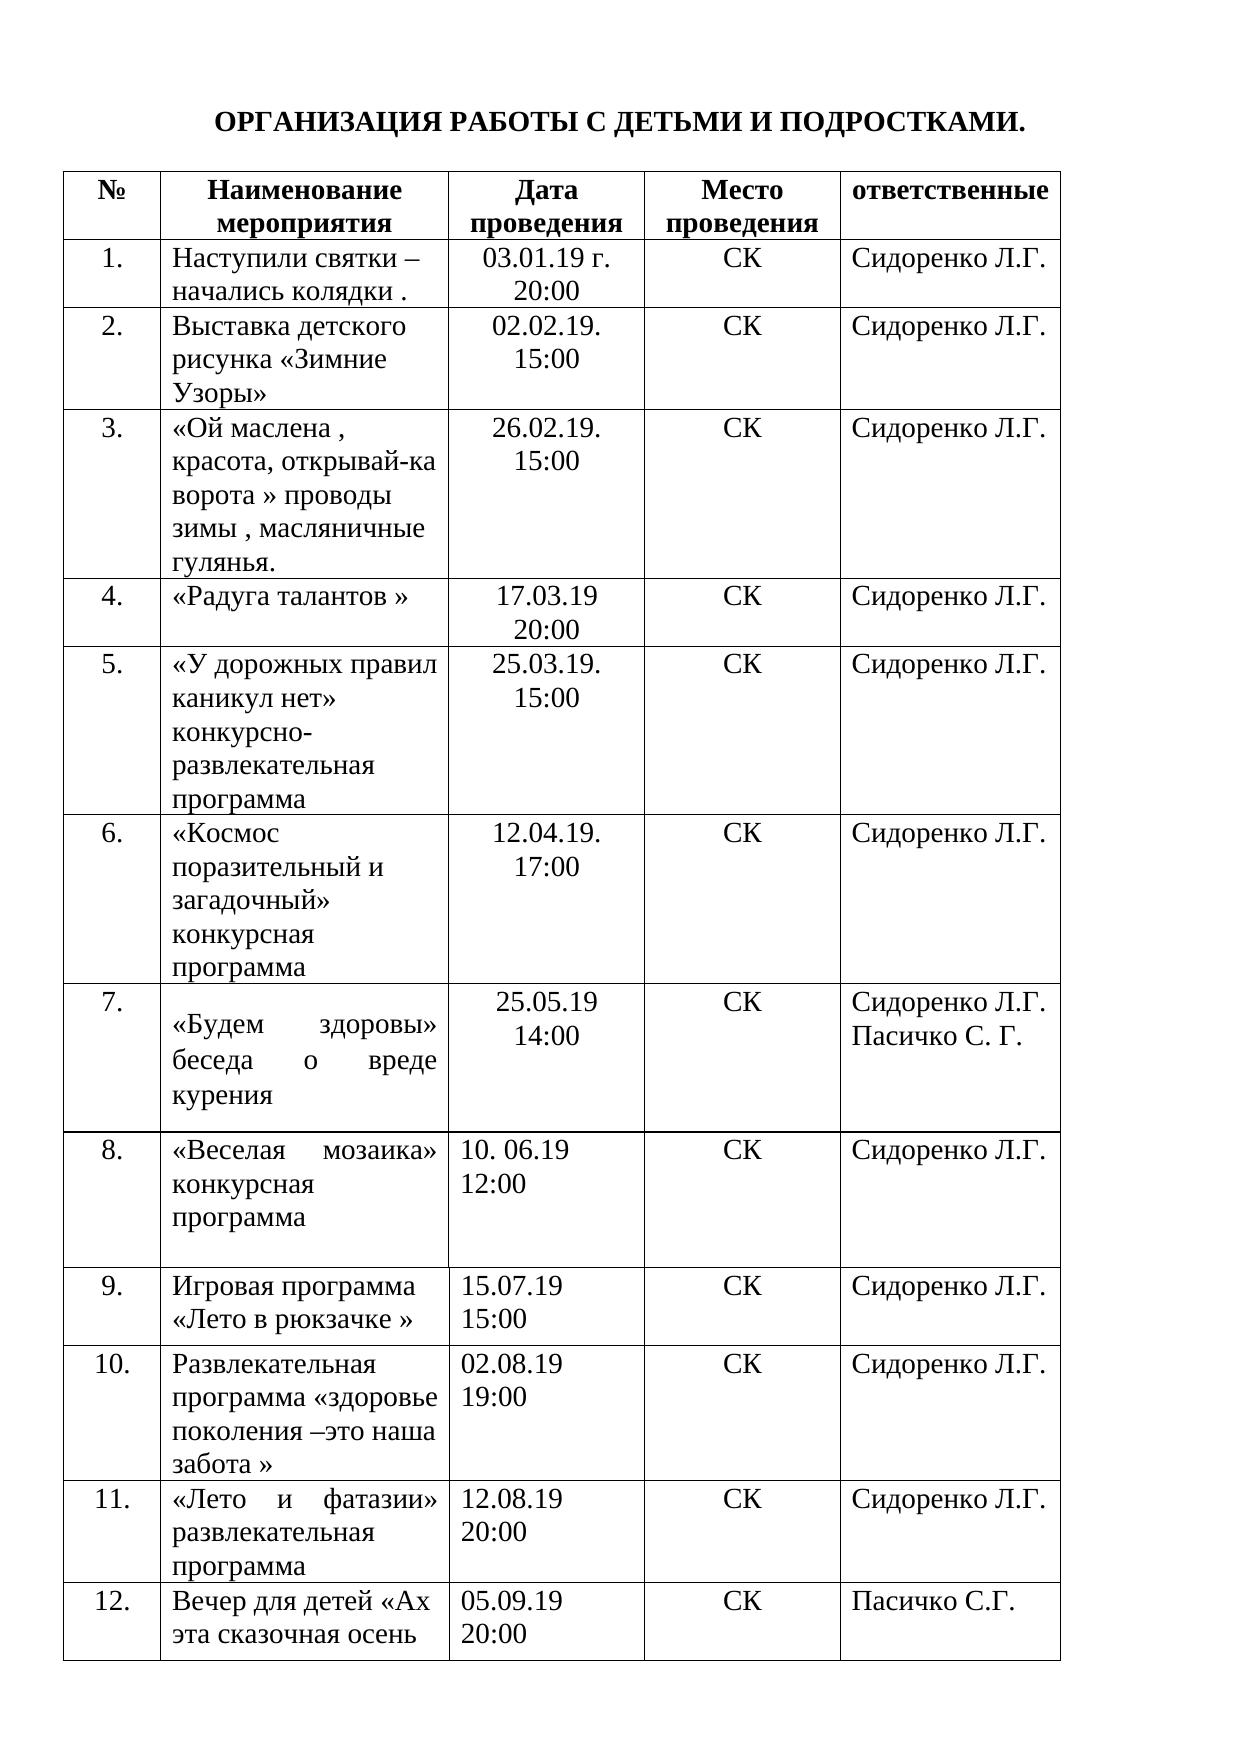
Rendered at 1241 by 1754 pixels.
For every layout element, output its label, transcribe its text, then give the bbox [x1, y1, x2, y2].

table_cell 25.05.19 14:00 [449, 984, 644, 1131]
table_cell СК [645, 815, 840, 983]
table_cell «Будем здоровы» беседа о вреде курения [161, 984, 448, 1131]
table_cell Сидоренко Л.Г. Пасичко С. Г. [841, 984, 1060, 1131]
table_cell СК [645, 579, 840, 646]
table_cell Сидоренко Л.Г. [841, 1133, 1060, 1267]
table_cell 05.09.19 20:00 [450, 1583, 644, 1660]
table_cell 5. [64, 647, 160, 814]
table_cell 2. [64, 308, 160, 409]
table_cell СК [645, 1346, 840, 1480]
table_cell Сидоренко Л.Г. [841, 647, 1060, 814]
text ОРГАНИЗАЦИЯ РАБОТЫ С ДЕТЬМИ И ПОДРОСТКАМИ. [75, 104, 1165, 137]
table_cell 25.03.19. 15:00 [449, 647, 644, 814]
table_cell Игровая программа «Лето в рюкзачке » [161, 1268, 449, 1345]
table_cell 12. [64, 1583, 160, 1660]
table_cell 02.08.19 19:00 [450, 1346, 644, 1480]
table_cell Сидоренко Л.Г. [841, 308, 1060, 409]
table_header ответственные [841, 172, 1060, 239]
table_cell 11. [64, 1481, 160, 1582]
table_cell 6. [64, 815, 160, 983]
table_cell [161, 1583, 449, 1660]
table_cell Развлекательная программа «здоровье поколения –это наша забота » [161, 1346, 449, 1480]
table_cell СК [645, 1481, 840, 1582]
table_cell Наступили святки –начались колядки . [161, 240, 448, 307]
table_cell 3. [64, 410, 160, 577]
table_cell 03.01.19 г. 20:00 [449, 240, 644, 307]
table_cell Сидоренко Л.Г. [841, 579, 1060, 646]
table_header № [64, 172, 160, 239]
table_cell «Лето и фатазии» развлекательная программа [161, 1481, 449, 1582]
table_header Дата проведения [449, 172, 644, 239]
table_cell СК [645, 240, 840, 307]
table_cell Сидоренко Л.Г. [841, 815, 1060, 983]
table_cell СК [645, 308, 840, 409]
table_cell СК [645, 984, 840, 1131]
table_cell Сидоренко Л.Г. [841, 1481, 1060, 1582]
table_cell 1. [64, 240, 160, 307]
table_cell «Ой маслена , красота, открывай-ка ворота » проводы зимы , масляничные гулянья. [161, 410, 448, 577]
table_cell «Радуга талантов » [161, 579, 448, 646]
table_cell 7. [64, 984, 160, 1131]
table_cell 26.02.19. 15:00 [449, 410, 644, 577]
table_cell 9. [64, 1268, 160, 1345]
table_cell СК [645, 1268, 840, 1345]
table_cell СК [645, 410, 840, 577]
table_cell 17.03.19 20:00 [449, 579, 644, 646]
table_cell 10. 06.19 12:00 [449, 1133, 644, 1267]
table_cell 12.04.19. 17:00 [449, 815, 644, 983]
table_cell СК [645, 1133, 840, 1267]
table_cell 8. [64, 1133, 160, 1267]
table_cell Сидоренко Л.Г. [841, 1346, 1060, 1480]
table_cell «У дорожных правил каникул нет» конкурсно-развлекательная программа [161, 647, 448, 814]
table_cell Пасичко С.Г. [841, 1583, 1060, 1660]
table_header Наименование мероприятия [161, 172, 448, 239]
table_cell Выставка детского рисунка «Зимние Узоры» [161, 308, 448, 409]
table_cell 12.08.19 20:00 [450, 1481, 644, 1582]
table_cell СК [645, 647, 840, 814]
table_cell Сидоренко Л.Г. [841, 1268, 1060, 1345]
table_cell 10. [64, 1346, 160, 1480]
table_cell СК [645, 1583, 840, 1660]
table_cell «Веселая мозаика» конкурсная программа [161, 1133, 448, 1267]
table_cell Сидоренко Л.Г. [841, 240, 1060, 307]
table_cell 4. [64, 579, 160, 646]
table_cell «Космос поразительный и загадочный» конкурсная программа [161, 815, 448, 983]
table_cell Сидоренко Л.Г. [841, 410, 1060, 577]
table_cell 15.07.19 15:00 [450, 1268, 644, 1345]
table_cell 02.02.19. 15:00 [449, 308, 644, 409]
table_header Место проведения [645, 172, 840, 239]
